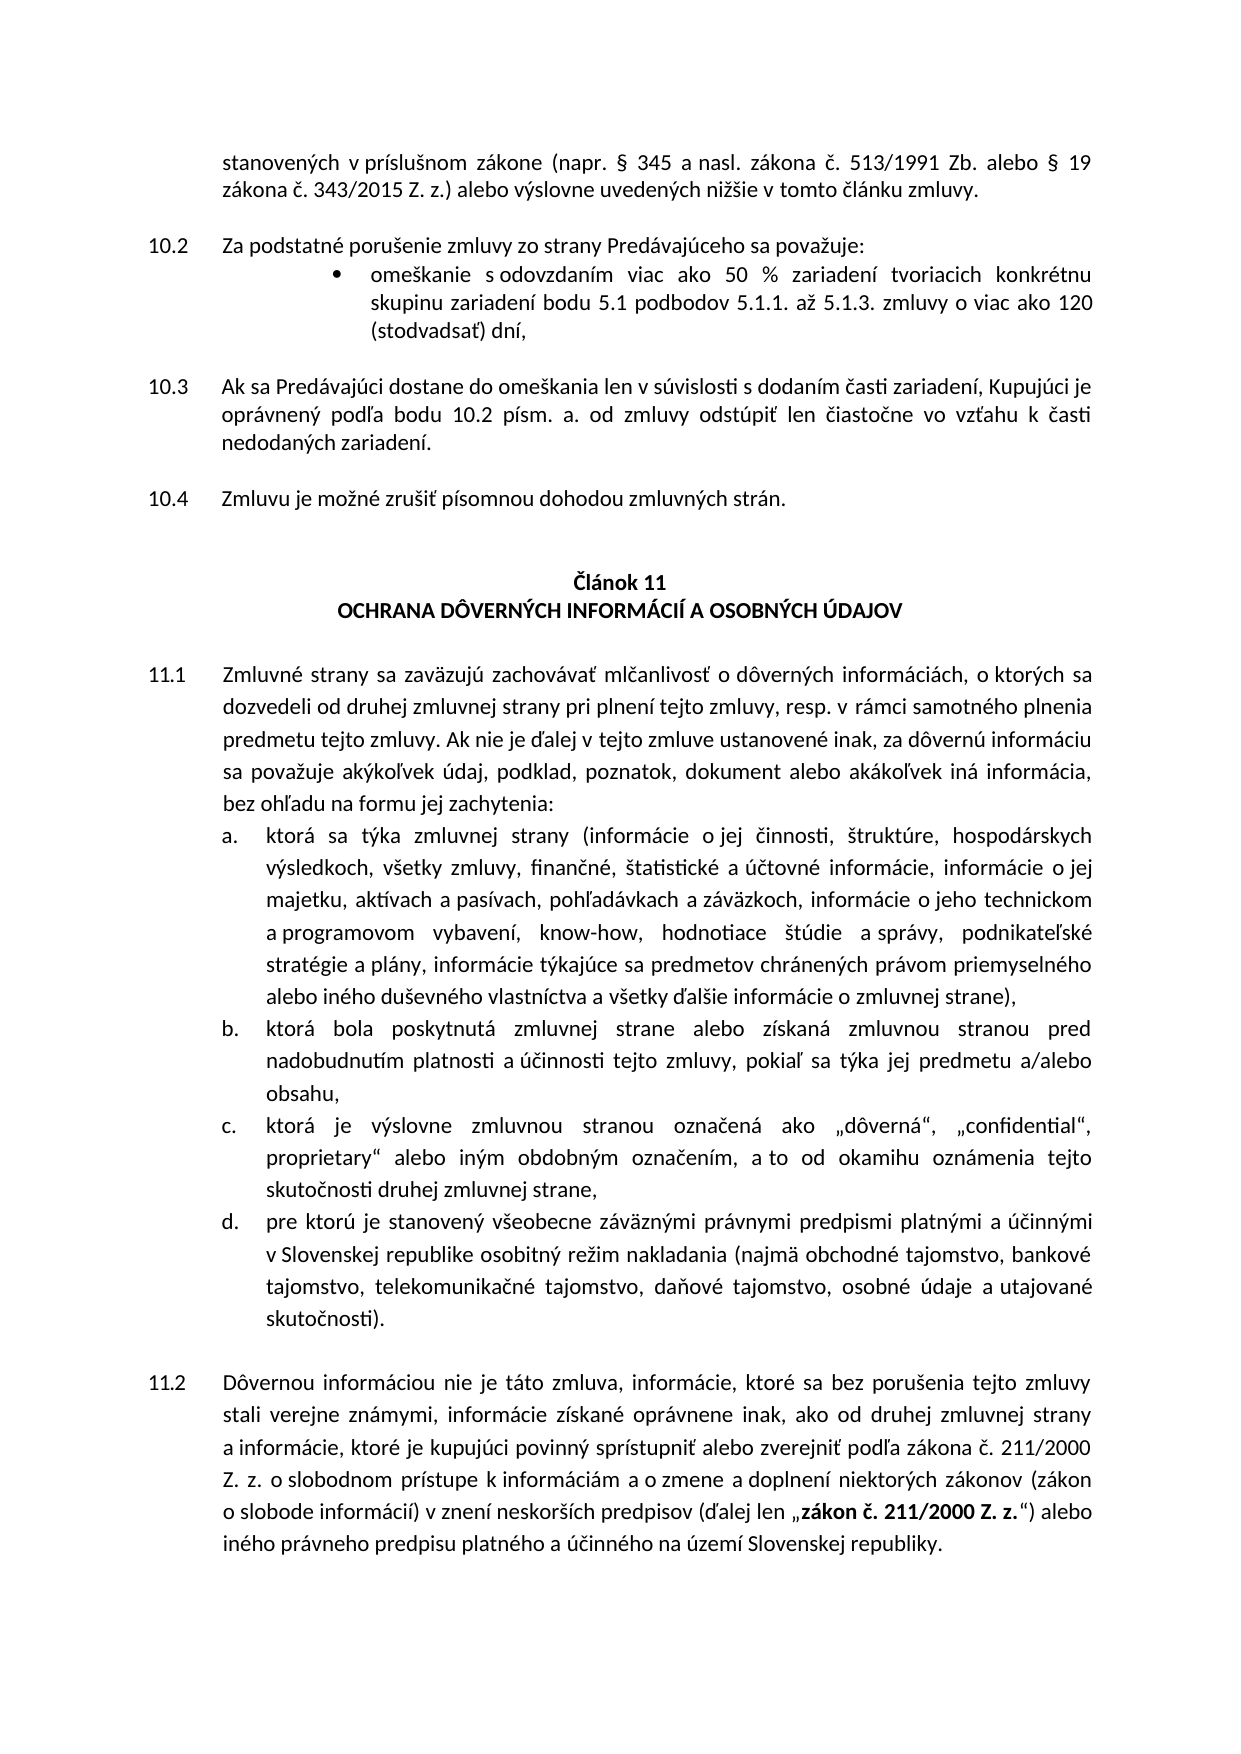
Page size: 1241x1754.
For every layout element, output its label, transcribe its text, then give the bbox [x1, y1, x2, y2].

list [148, 148, 1093, 204]
list ktorá je výslovne zmluvnou stranou označená ako „dôverná“, „confidential“, proprietary“ alebo iným obdobným označením, a to od okamihu oznámenia tejto skutočnosti druhej zmluvnej strane, [221, 1111, 1093, 1203]
list Za podstatné porušenie zmluvy zo strany Predávajúceho sa považuje: [148, 232, 1093, 260]
text Článok 11 [147, 568, 1093, 596]
list Zmluvu je možné zrušiť písomnou dohodou zmluvných strán. [148, 484, 1093, 512]
list ktorá bola poskytnutá zmluvnej strane alebo získaná zmluvnou stranou pred nadobudnutím platnosti a účinnosti tejto zmluvy, pokiaľ sa týka jej predmetu a/alebo obsahu, [221, 1014, 1093, 1107]
list Dôvernou informáciou nie je táto zmluva, informácie, ktoré sa bez porušenia tejto zmluvy stali verejne známymi, informácie získané oprávnene inak, ako od druhej zmluvnej strany a informácie, ktoré je kupujúci povinný sprístupniť alebo zverejniť podľa zákona č. 211/2000 Z. z. o slobodnom prístupe k informáciám a o zmene a doplnení niektorých zákonov (zákon o slobode informácií) v znení neskorších predpisov (ďalej len „zákon č. 211/2000 Z. z.“) alebo iného právneho predpisu platného a účinného na území Slovenskej republiky. [148, 1368, 1093, 1557]
text OCHRANA DÔVERNÝCH INFORMÁCIÍ A OSOBNÝCH ÚDAJOV [147, 596, 1093, 624]
list Ak sa Predávajúci dostane do omeškania len v súvislosti s dodaním časti zariadení, Kupujúci je oprávnený podľa bodu 10.2 písm. a. od zmluvy odstúpiť len čiastočne vo vzťahu k časti nedodaných zariadení. [148, 372, 1093, 456]
list pre ktorú je stanovený všeobecne záväznými právnymi predpismi platnými a účinnými v Slovenskej republike osobitný režim nakladania (najmä obchodné tajomstvo, bankové tajomstvo, telekomunikačné tajomstvo, daňové tajomstvo, osobné údaje a utajované skutočnosti). [221, 1207, 1093, 1332]
list ktorá sa týka zmluvnej strany (informácie o jej činnosti, štruktúre, hospodárskych výsledkoch, všetky zmluvy, finančné, štatistické a účtovné informácie, informácie o jej majetku, aktívach a pasívach, pohľadávkach a záväzkoch, informácie o jeho technickom a programovom vybavení, know-how, hodnotiace štúdie a správy, podnikateľské stratégie a plány, informácie týkajúce sa predmetov chránených právom priemyselného alebo iného duševného vlastníctva a všetky ďalšie informácie o zmluvnej strane), [221, 821, 1093, 1010]
list Zmluvné strany sa zaväzujú zachovávať mlčanlivosť o dôverných informáciách, o ktorých sa dozvedeli od druhej zmluvnej strany pri plnení tejto zmluvy, resp. v rámci samotného plnenia predmetu tejto zmluvy. Ak nie je ďalej v tejto zmluve ustanovené inak, za dôvernú informáciu sa považuje akýkoľvek údaj, podklad, poznatok, dokument alebo akákoľvek iná informácia, bez ohľadu na formu jej zachytenia: [148, 660, 1093, 817]
list omeškanie s odovzdaním viac ako 50 % zariadení tvoriacich konkrétnu skupinu zariadení bodu 5.1 podbodov 5.1.1. až 5.1.3. zmluvy o viac ako 120 (stodvadsať) dní, [333, 260, 1093, 344]
